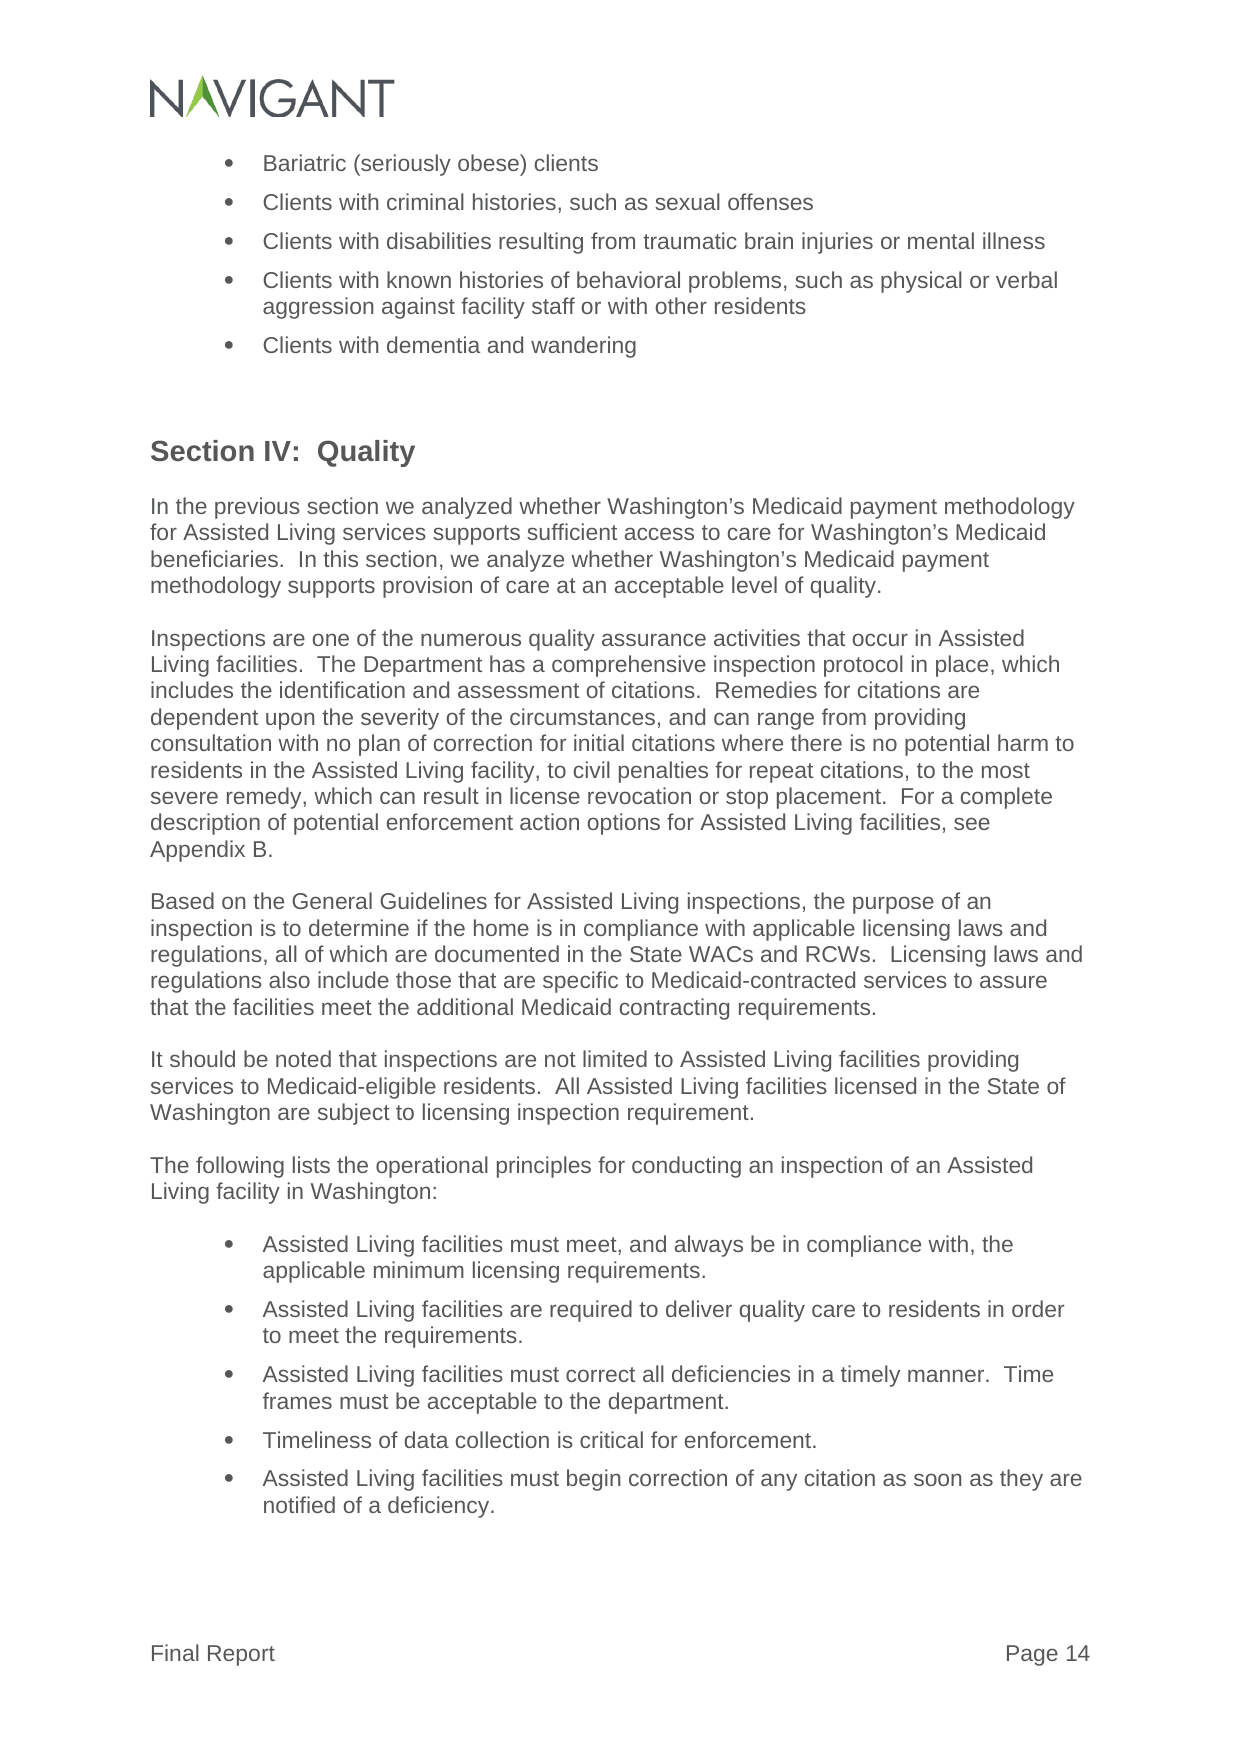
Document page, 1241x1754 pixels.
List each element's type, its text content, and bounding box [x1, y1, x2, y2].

text It should be noted that inspections are not limited to Assisted Living facilities providing services to Medicaid-eligible residents. All Assisted Living facilities licensed in the State of Washington are subject to licensing inspection requirement. [150, 1046, 1090, 1126]
subtitle Section IV: Quality [150, 434, 1090, 468]
text Inspections are one of the numerous quality assurance activities that occur in Assisted Living facilities. The Department has a comprehensive inspection protocol in place, which includes the identification and assessment of citations. Remedies for citations are dependent upon the severity of the circumstances, and can range from providing consultation with no plan of correction for initial citations where there is no potential harm to residents in the Assisted Living facility, to civil penalties for repeat citations, to the most severe remedy, which can result in license revocation or stop placement. For a complete description of potential enforcement action options for Assisted Living facilities, see Appendix B. [150, 625, 1090, 862]
list Clients with disabilities resulting from traumatic brain injuries or mental illness [225, 228, 1090, 254]
text The following lists the operational principles for conducting an inspection of an Assisted Living facility in Washington: [150, 1152, 1090, 1204]
list Timeliness of data collection is critical for enforcement. [225, 1427, 1090, 1453]
list Assisted Living facilities must correct all deficiencies in a timely manner. Time frames must be acceptable to the department. [225, 1361, 1090, 1414]
text Based on the General Guidelines for Assisted Living inspections, the purpose of an inspection is to determine if the home is in compliance with applicable licensing laws and regulations, all of which are documented in the State WACs and RCWs. Licensing laws and regulations also include those that are specific to Medicaid-contracted services to assure that the facilities meet the additional Medicaid contracting requirements. [150, 888, 1090, 1020]
list Assisted Living facilities are required to deliver quality care to residents in order to meet the requirements. [225, 1296, 1090, 1349]
list Clients with criminal histories, such as sexual offenses [225, 189, 1090, 215]
list Bariatric (seriously obese) clients [225, 150, 1090, 176]
list Clients with dementia and wandering [225, 332, 1090, 358]
text In the previous section we analyzed whether Washington’s Medicaid payment methodology for Assisted Living services supports sufficient access to care for Washington’s Medicaid beneficiaries. In this section, we analyze whether Washington’s Medicaid payment methodology supports provision of care at an acceptable level of quality. [150, 493, 1090, 598]
list Clients with known histories of behavioral problems, such as physical or verbal aggression against facility staff or with other residents [225, 267, 1090, 319]
list Assisted Living facilities must meet, and always be in compliance with, the applicable minimum licensing requirements. [225, 1231, 1090, 1284]
list Assisted Living facilities must begin correction of any citation as soon as they are notified of a deficiency. [225, 1465, 1090, 1518]
